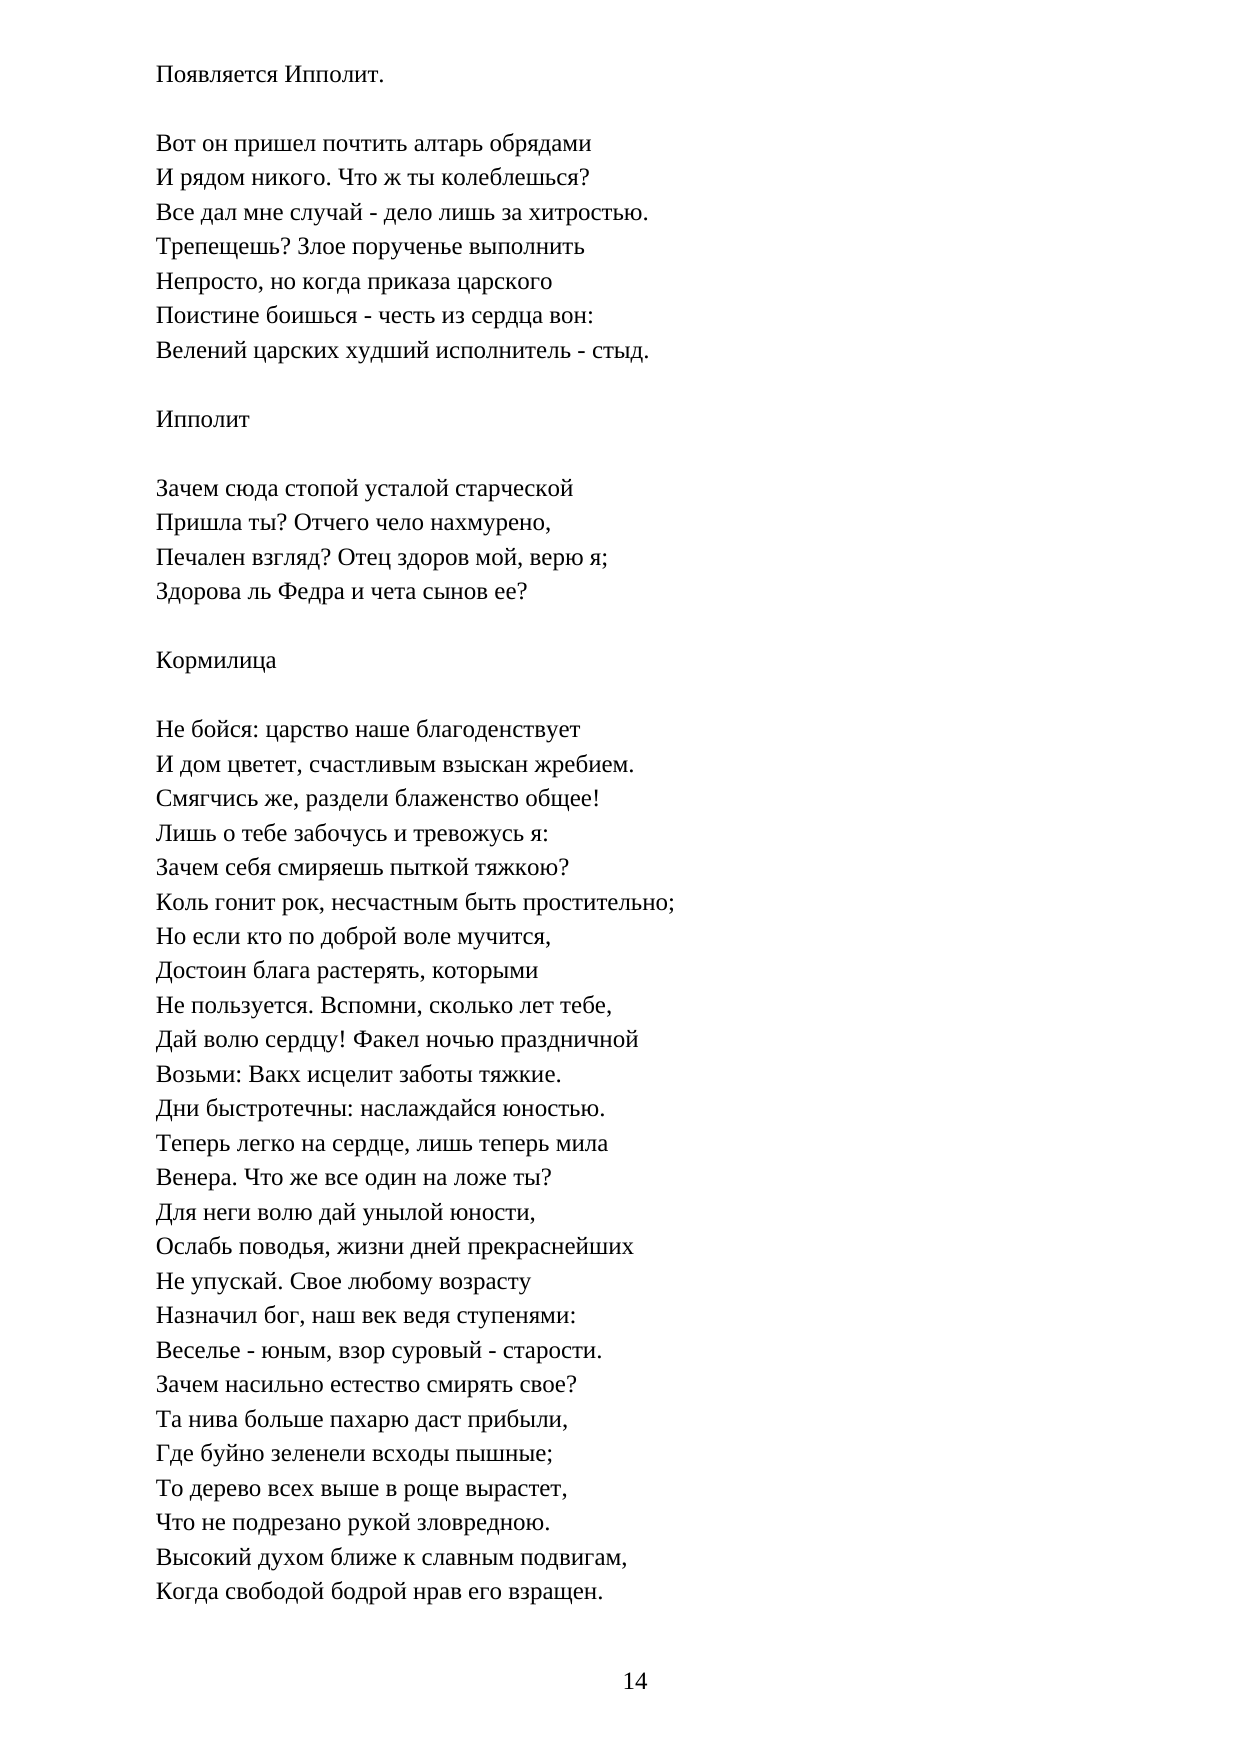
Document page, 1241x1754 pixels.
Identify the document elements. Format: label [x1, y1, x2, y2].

text [118, 59, 1152, 1605]
